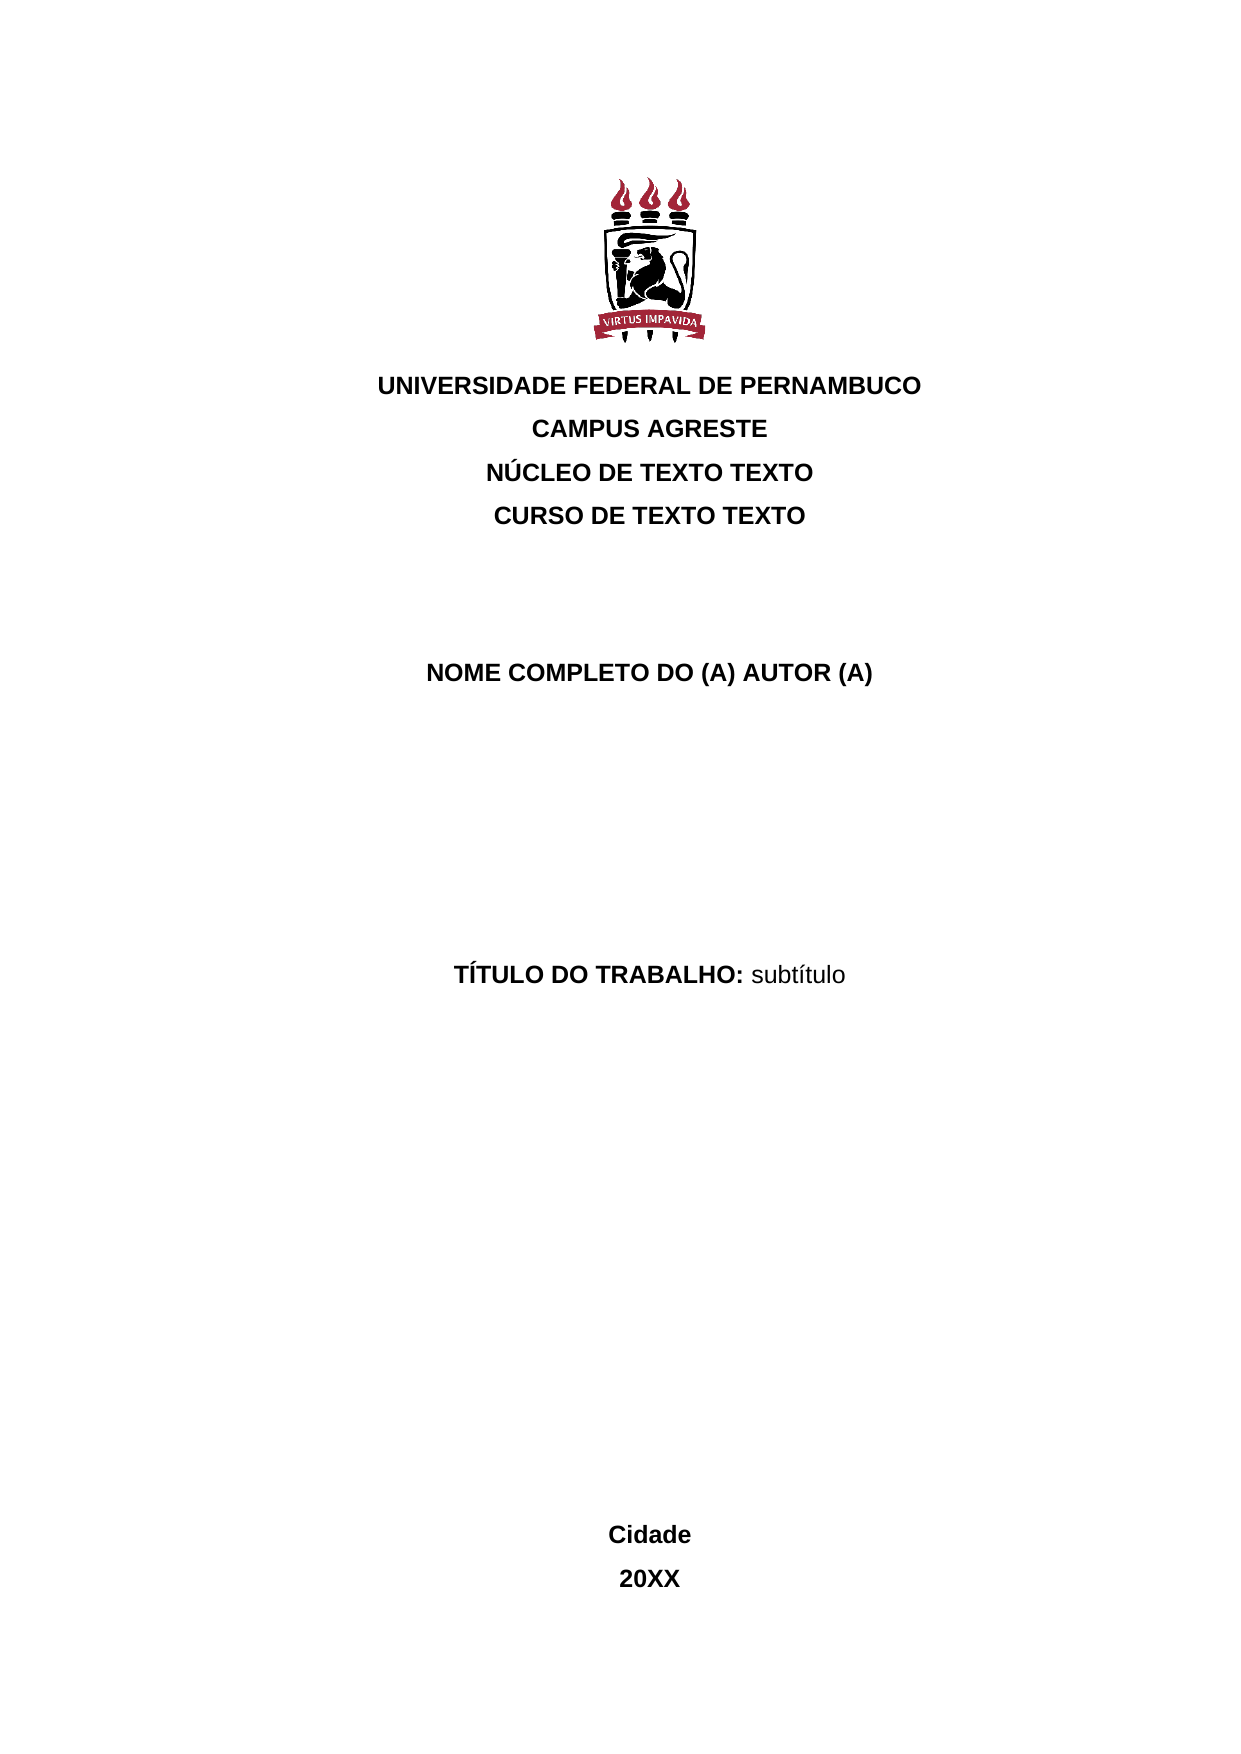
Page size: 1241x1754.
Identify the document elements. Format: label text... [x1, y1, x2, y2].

text 20XX [177, 1564, 1122, 1592]
text NÚCLEO DE TEXTO TEXTO [177, 457, 1122, 486]
text CAMPUS AGRESTE [177, 414, 1122, 443]
text CURSO DE TEXTO TEXTO [177, 501, 1122, 529]
text UNIVERSIDADE FEDERAL DE PERNAMBUCO [177, 371, 1122, 400]
text TÍTULO DO TRABALHO: subtítulo [177, 960, 1122, 989]
text Cidade [177, 1521, 1122, 1549]
picture [593, 177, 706, 343]
text NOME COMPLETO DO (A) AUTOR (A) [177, 658, 1122, 687]
